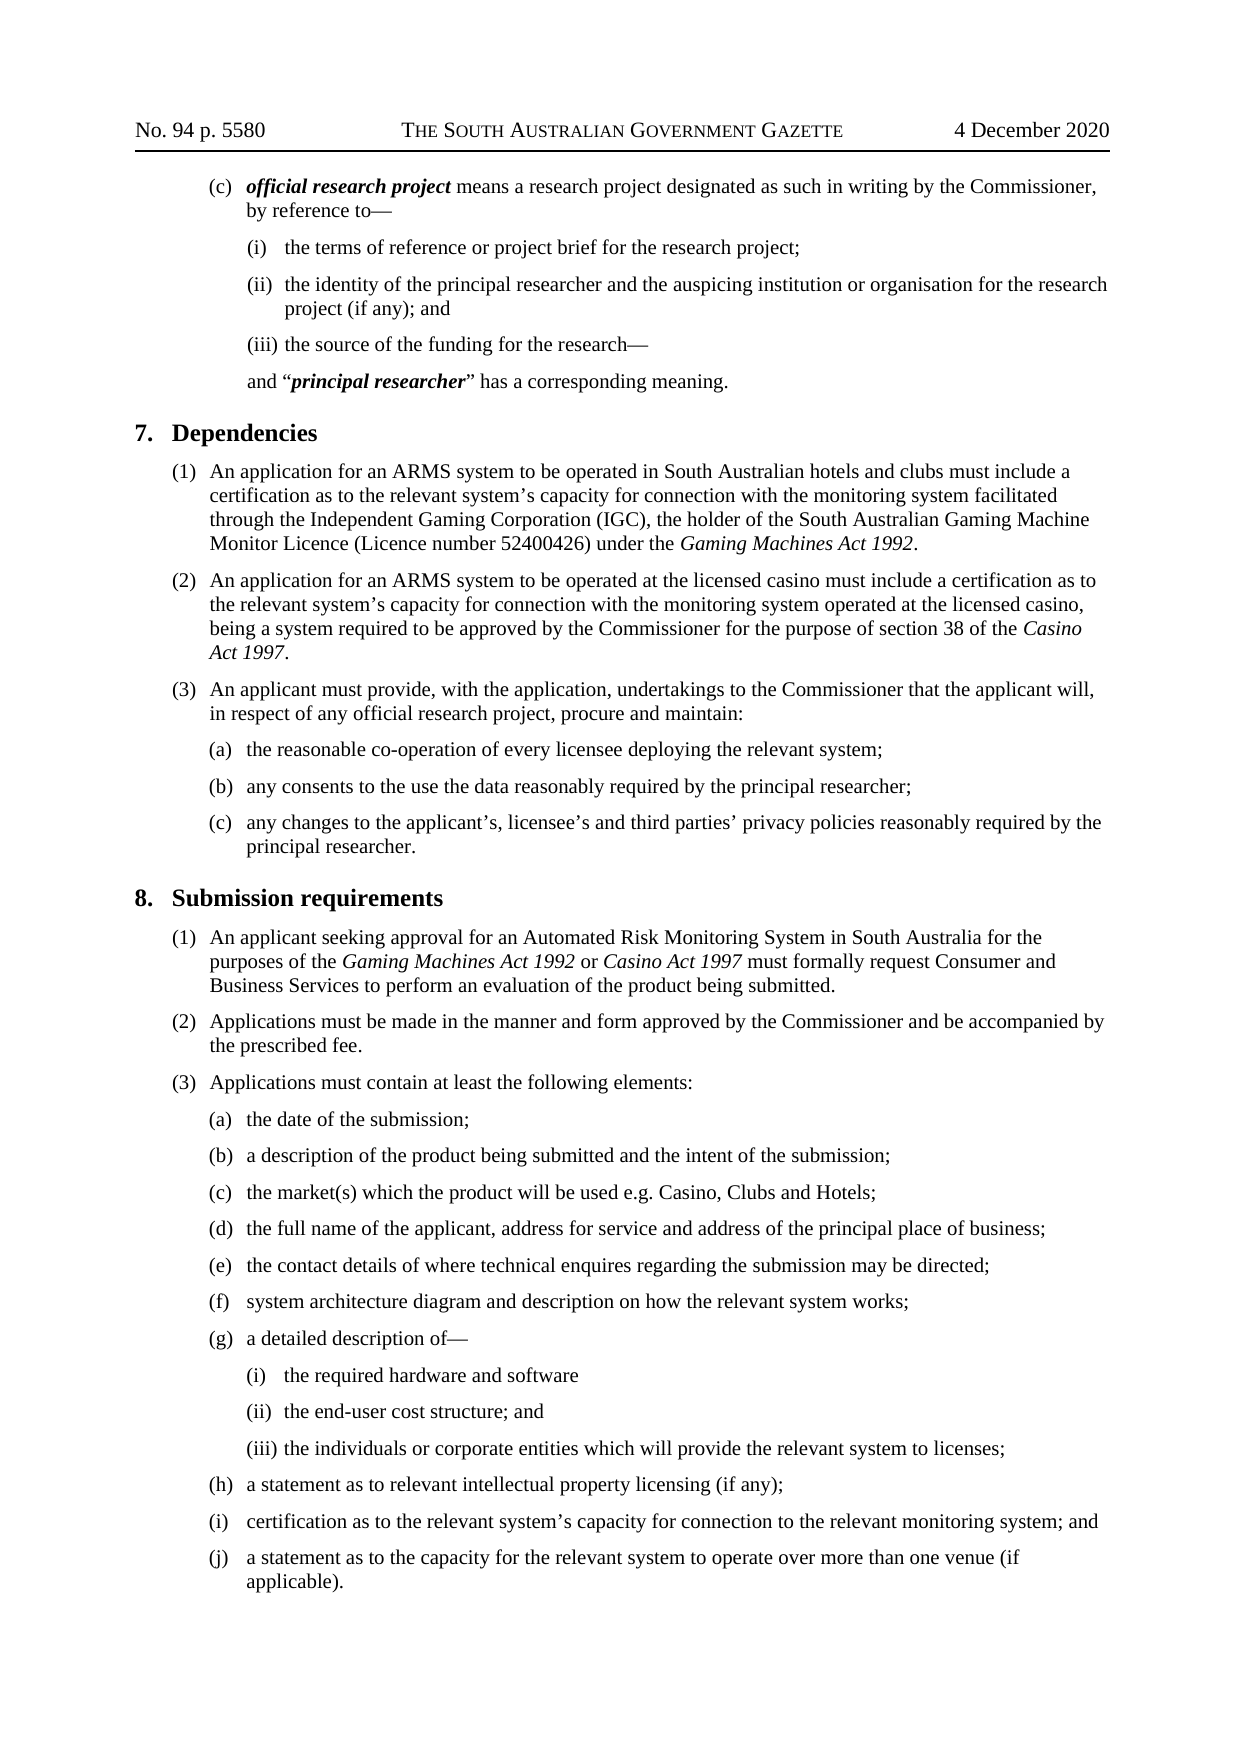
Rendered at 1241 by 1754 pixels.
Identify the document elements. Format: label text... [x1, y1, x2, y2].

list any consents to the use the data reasonably required by the principal researcher; [209, 774, 1109, 798]
list any changes to the applicant’s, licensee’s and third parties’ privacy policies reasonably required by the principal researcher. [209, 810, 1109, 858]
list certification as to the relevant system’s capacity for connection to the relevant monitoring system; and [209, 1509, 1109, 1533]
list the end-user cost structure; and [246, 1399, 1109, 1423]
list Applications must be made in the manner and form approved by the Commissioner and be accompanied by the prescribed fee. [172, 1009, 1109, 1057]
text and “principal researcher” has a corresponding meaning. [247, 369, 1109, 393]
list An application for an ARMS system to be operated in South Australian hotels and clubs must include a certification as to the relevant system’s capacity for connection with the monitoring system facilitated through the Independent Gaming Corporation (IGC), the holder of the South Australian Gaming Machine Monitor Licence (Licence number 52400426) under the Gaming Machines Act 1992. [172, 459, 1109, 555]
list the individuals or corporate entities which will provide the relevant system to licenses; [246, 1436, 1109, 1460]
list a description of the product being submitted and the intent of the submission; [209, 1143, 1109, 1167]
list Submission requirements [134, 883, 1109, 912]
list the full name of the applicant, address for service and address of the principal place of business; [209, 1216, 1109, 1240]
list the identity of the principal researcher and the auspicing institution or organisation for the research project (if any); and [247, 272, 1109, 320]
list An applicant must provide, with the application, undertakings to the Commissioner that the applicant will, in respect of any official research project, procure and maintain: [172, 677, 1109, 725]
list a statement as to relevant intellectual property licensing (if any); [209, 1472, 1109, 1496]
list the required hardware and software [246, 1362, 1109, 1387]
list the terms of reference or project brief for the research project; [247, 235, 1109, 259]
list the reasonable co-operation of every licensee deploying the relevant system; [209, 737, 1109, 761]
list the contact details of where technical enquires regarding the submission may be directed; [209, 1253, 1109, 1277]
list a detailed description of— [209, 1326, 1109, 1350]
list official research project means a research project designated as such in writing by the Commissioner, by reference to— [209, 174, 1109, 222]
list An application for an ARMS system to be operated at the licensed casino must include a certification as to the relevant system’s capacity for connection with the monitoring system operated at the licensed casino, being a system required to be approved by the Commissioner for the purpose of section 38 of the Casino Act 1997. [172, 568, 1109, 664]
list An applicant seeking approval for an Automated Risk Monitoring System in South Australia for the purposes of the Gaming Machines Act 1992 or Casino Act 1997 must formally request Consumer and Business Services to perform an evaluation of the product being submitted. [172, 925, 1109, 997]
list the source of the funding for the research— [247, 332, 1109, 356]
list system architecture diagram and description on how the relevant system works; [209, 1289, 1109, 1313]
list Applications must contain at least the following elements: [172, 1070, 1109, 1094]
list Dependencies [134, 418, 1109, 447]
list the date of the submission; [209, 1107, 1109, 1131]
list the market(s) which the product will be used e.g. Casino, Clubs and Hotels; [209, 1180, 1109, 1204]
list a statement as to the capacity for the relevant system to operate over more than one venue (if applicable). [209, 1545, 1109, 1593]
